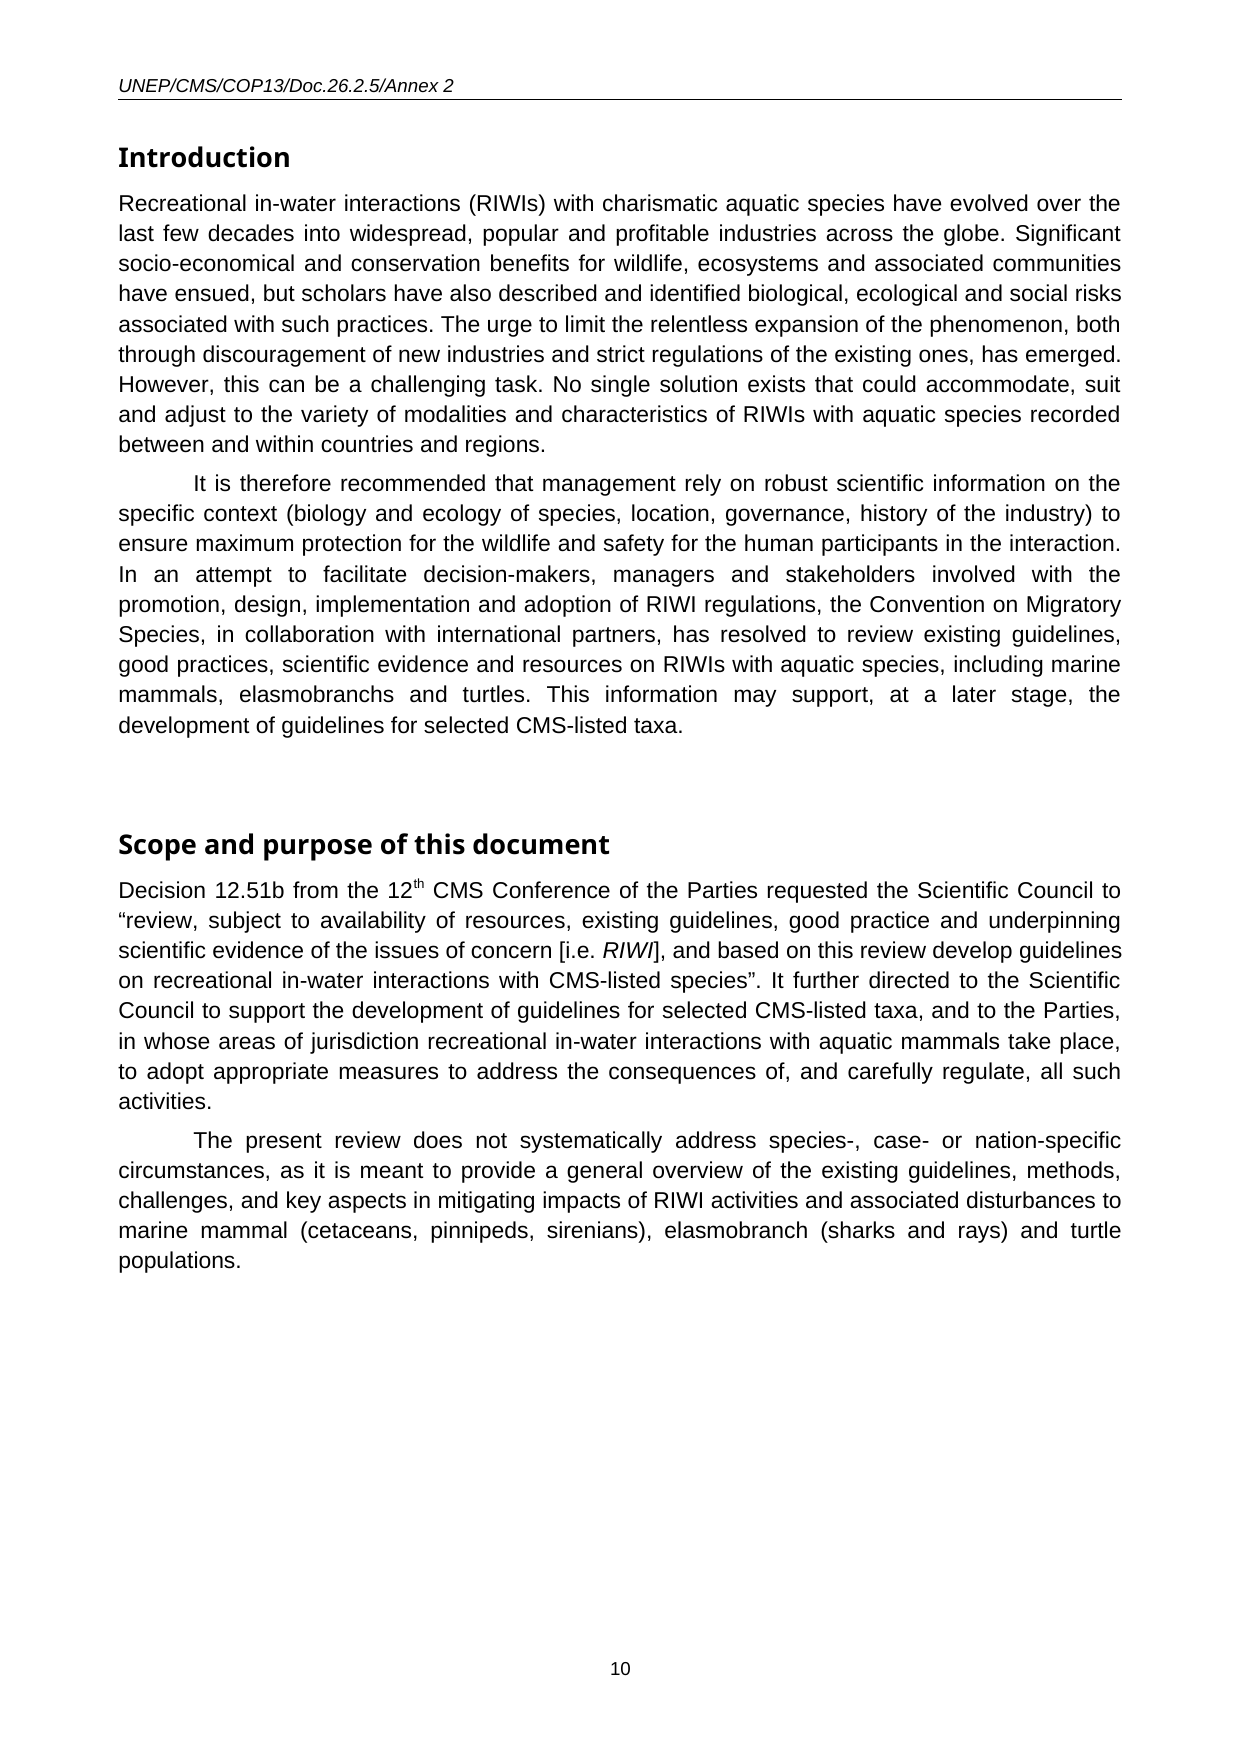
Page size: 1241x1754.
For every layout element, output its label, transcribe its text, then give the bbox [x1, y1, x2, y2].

text Recreational in-water interactions (RIWIs) with charismatic aquatic species have evolved over the last few decades into widespread, popular and profitable industries across the globe. Significant socio-economical and conservation benefits for wildlife, ecosystems and associated communities have ensued, but scholars have also described and identified biological, ecological and social risks associated with such practices. The urge to limit the relentless expansion of the phenomenon, both through discouragement of new industries and strict regulations of the existing ones, has emerged. However, this can be a challenging task. No single solution exists that could accommodate, suit and adjust to the variety of modalities and characteristics of RIWIs with aquatic species recorded between and within countries and regions. [118, 190, 1122, 458]
text Decision 12.51b from the 12th CMS Conference of the Parties requested the Scientific Council to “review, subject to availability of resources, existing guidelines, good practice and underpinning scientific evidence of the issues of concern [i.e. RIWI], and based on this review develop guidelines on recreational in-water interactions with CMS-listed species”. It further directed to the Scientific Council to support the development of guidelines for selected CMS-listed taxa, and to the Parties, in whose areas of jurisdiction recreational in-water interactions with aquatic mammals take place, to adopt appropriate measures to address the consequences of, and carefully regulate, all such activities. [118, 877, 1122, 1114]
text It is therefore recommended that management rely on robust scientific information on the specific context (biology and ecology of species, location, governance, history of the industry) to ensure maximum protection for the wildlife and safety for the human participants in the interaction. In an attempt to facilitate decision-makers, managers and stakeholders involved with the promotion, design, implementation and adoption of RIWI regulations, the Convention on Migratory Species, in collaboration with international partners, has resolved to review existing guidelines, good practices, scientific evidence and resources on RIWIs with aquatic species, including marine mammals, elasmobranchs and turtles. This information may support, at a later stage, the development of guidelines for selected CMS-listed taxa. [118, 470, 1122, 738]
subtitle Scope and purpose of this document [118, 826, 1122, 863]
subtitle Introduction [118, 139, 1122, 176]
text The present review does not systematically address species-, case- or nation-specific circumstances, as it is meant to provide a general overview of the existing guidelines, methods, challenges, and key aspects in mitigating impacts of RIWI activities and associated disturbances to marine mammal (cetaceans, pinnipeds, sirenians), elasmobranch (sharks and rays) and turtle populations. [118, 1127, 1122, 1274]
